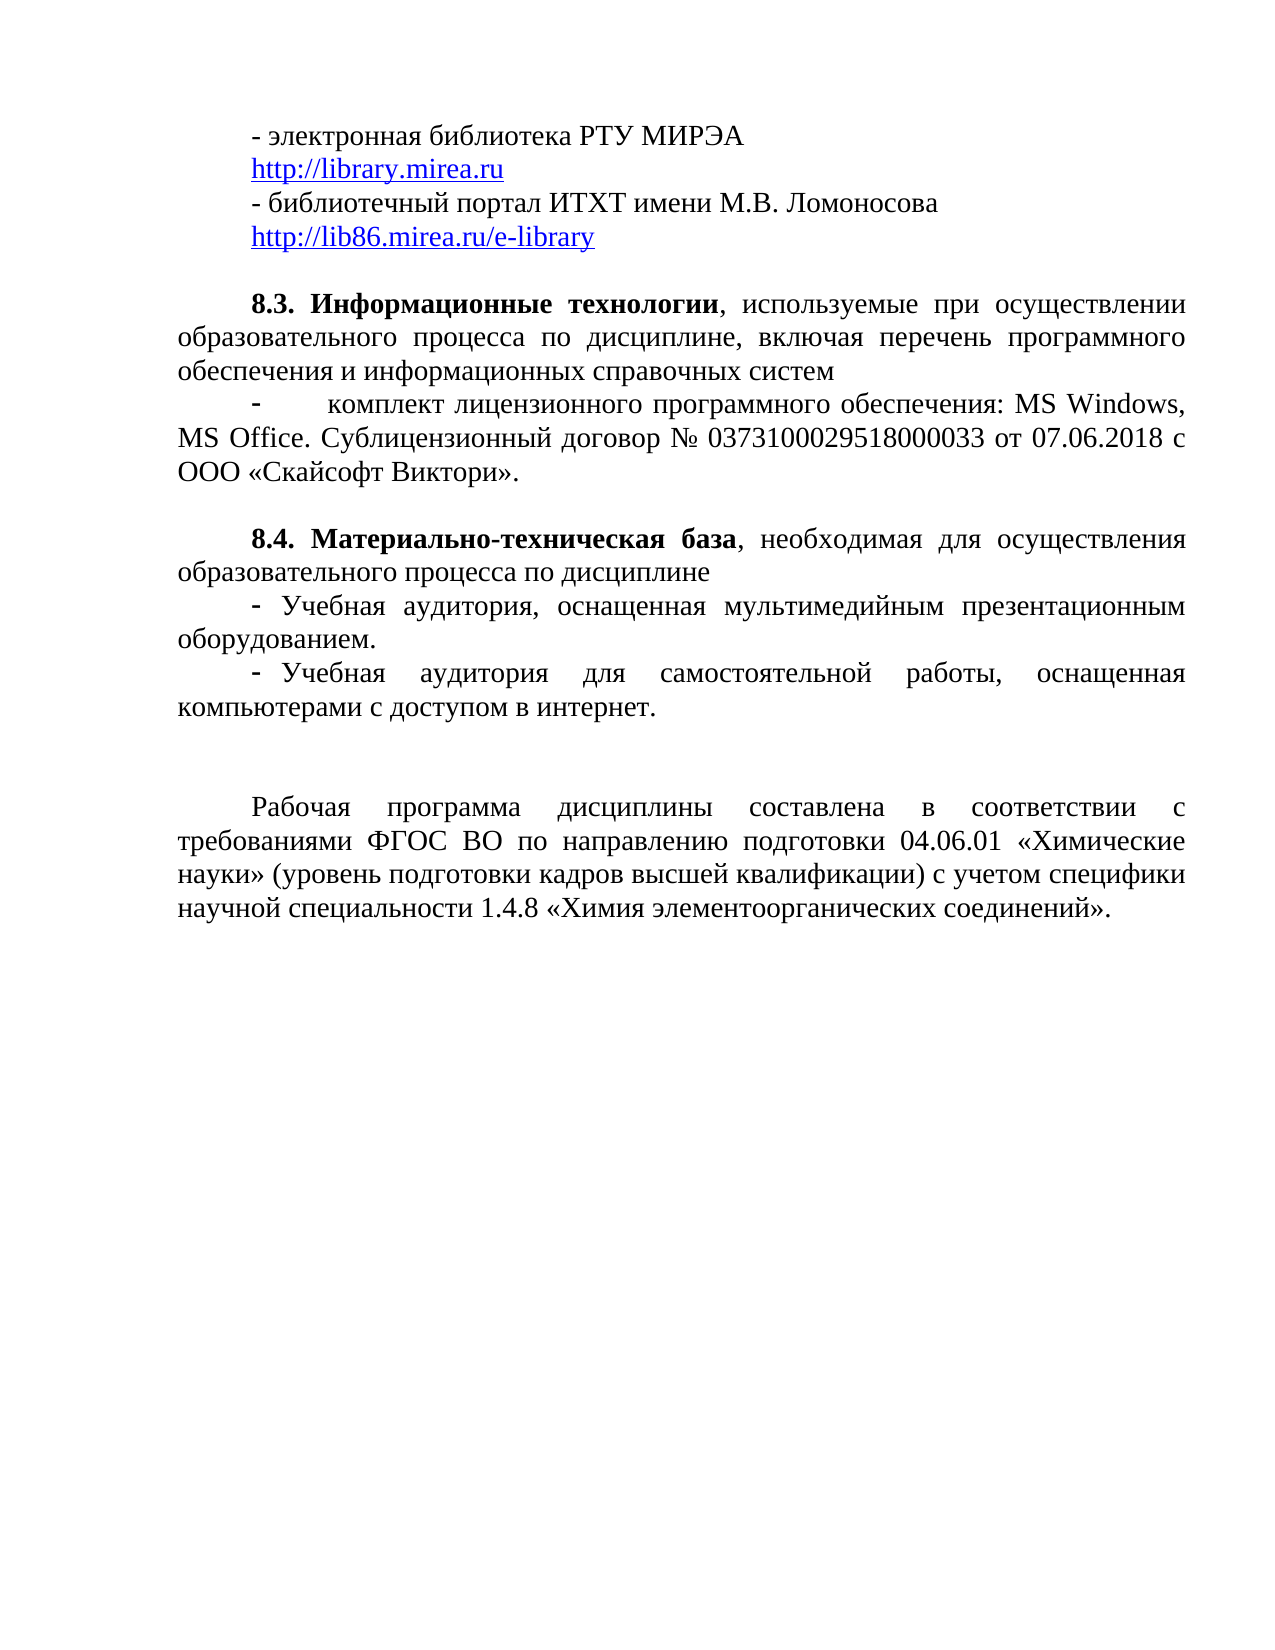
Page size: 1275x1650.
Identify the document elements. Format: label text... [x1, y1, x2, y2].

text - библиотечный портал ИТХТ имени М.В. Ломоносова [177, 185, 1186, 219]
list Учебная аудитория, оснащенная мультимедийным презентационным оборудованием. [177, 588, 1186, 655]
text Рабочая программа дисциплины составлена в соответствии с требованиями ФГОС ВО по направлению подготовки 04.06.01 «Химические науки» (уровень подготовки кадров высшей квалификации) с учетом специфики научной специальности 1.4.8 «Химия элементоорганических соединений». [177, 789, 1186, 923]
list Учебная аудитория для самостоятельной работы, оснащенная компьютерами с доступом в интернет. [177, 655, 1186, 722]
list комплект лицензионного программного обеспечения: MS Windows, MS Office. Сублицензионный договор № 0373100029518000033 от 07.06.2018 с ООО «Скайсофт Виктори». [177, 386, 1186, 487]
text 8.3. Информационные технологии, используемые при осуществлении образовательного процесса по дисциплине, включая перечень программного обеспечения и информационных справочных систем [177, 286, 1186, 386]
text 8.4. Материально-техническая база, необходимая для осуществления образовательного процесса по дисциплине [177, 521, 1186, 588]
text http://library.mirea.ru [177, 152, 1186, 185]
text http://lib86.mirea.ru/e-library [177, 219, 1186, 252]
text - электронная библиотека РТУ МИРЭА [177, 118, 1186, 152]
